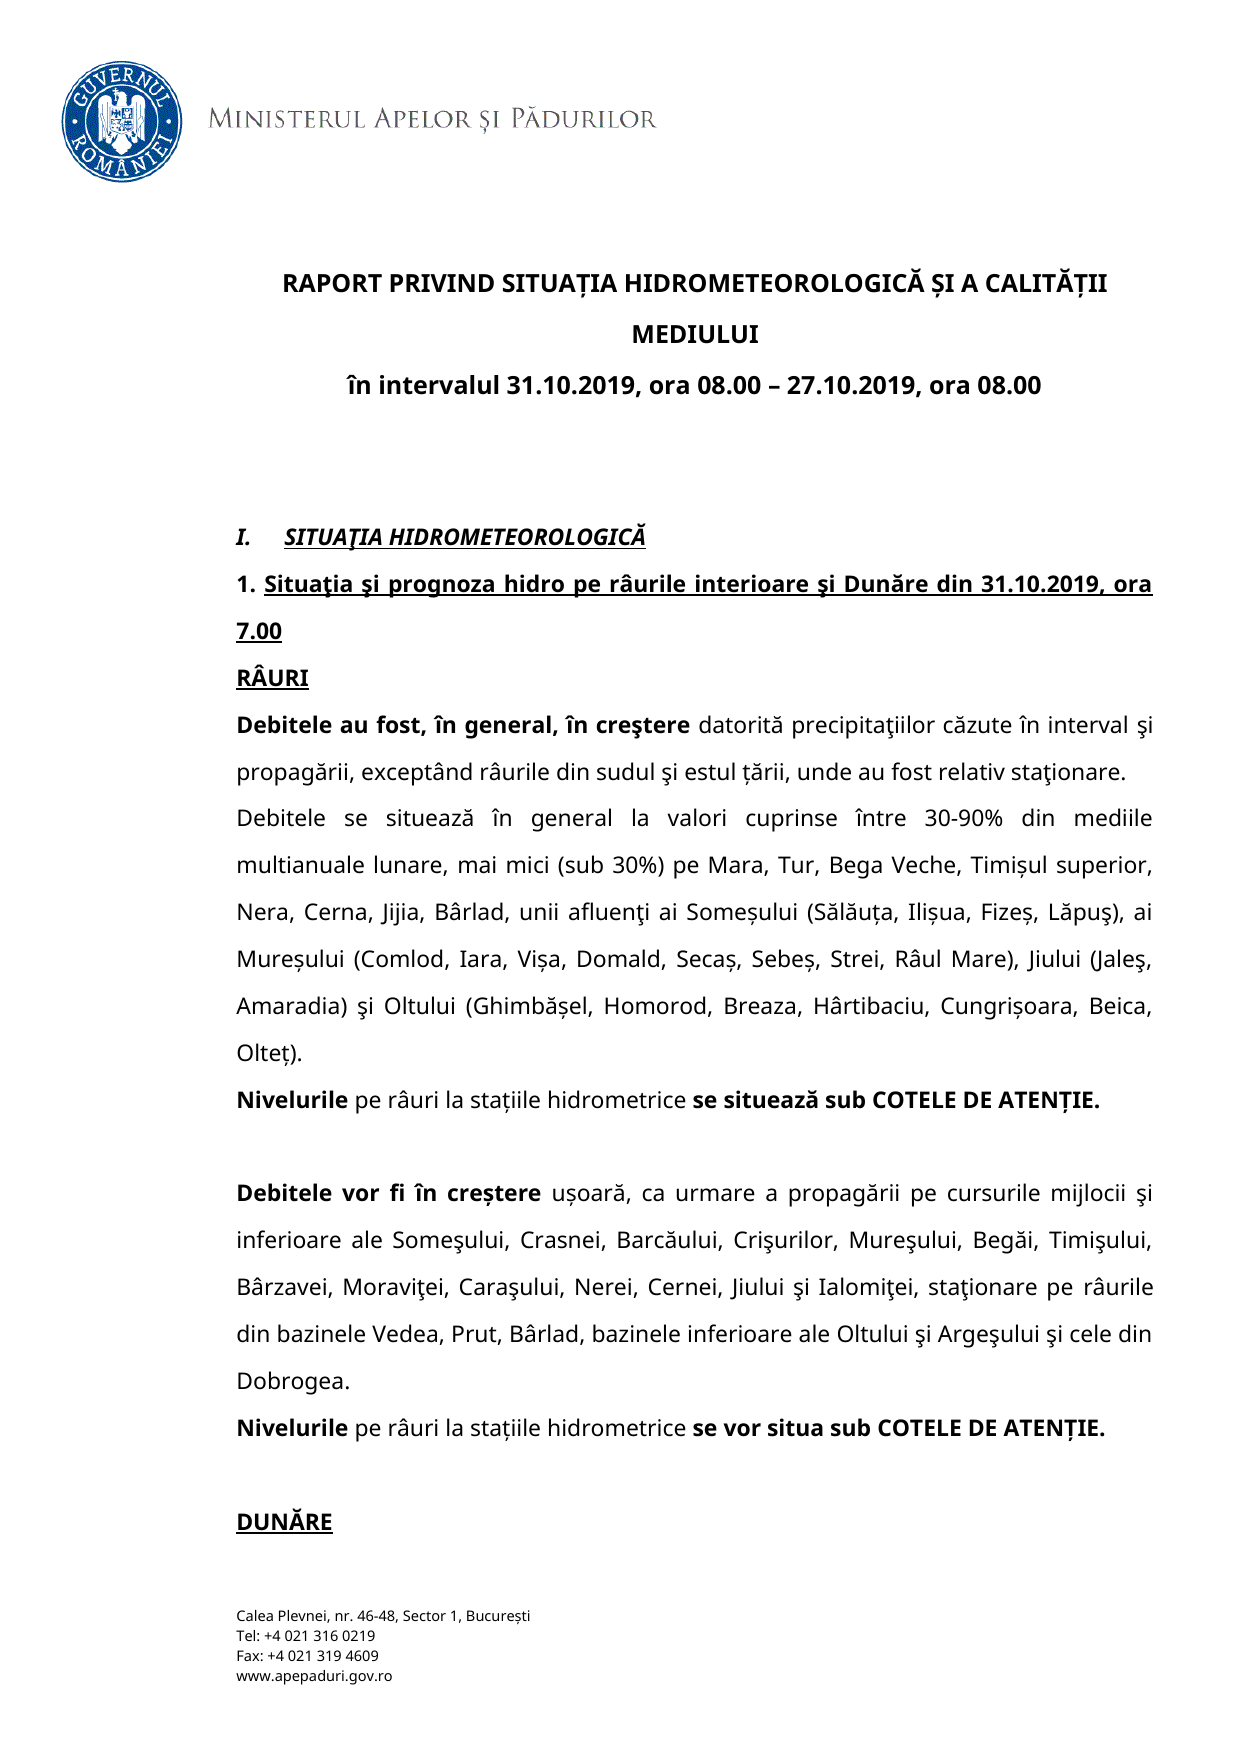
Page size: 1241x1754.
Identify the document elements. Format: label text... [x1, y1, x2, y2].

text RÂURI [236, 662, 1154, 693]
text Debitele se situează în general la valori cuprinse între 30-90% din mediile multianuale lunare, mai mici (sub 30%) pe Mara, Tur, Bega Veche, Timișul superior, Nera, Cerna, Jijia, Bârlad, unii afluenţi ai Someșului (Sălăuța, Ilișua, Fizeș, Lăpuş), ai Mureșului (Comlod, Iara, Vișa, Domald, Secaș, Sebeș, Strei, Râul Mare), Jiului (Jaleş, Amaradia) şi Oltului (Ghimbășel, Homorod, Breaza, Hârtibaciu, Cungrișoara, Beica, Olteț). [236, 802, 1154, 1068]
text în intervalul 31.10.2019, ora 08.00 – 27.10.2019, ora 08.00 [236, 368, 1154, 402]
text Debitele au fost, în general, în creştere datorită precipitaţiilor căzute în interval şi propagării, exceptând râurile din sudul şi estul țării, unde au fost relativ staţionare. [236, 708, 1154, 787]
text Nivelurile pe râuri la stațiile hidrometrice se vor situa sub COTELE DE ATENȚIE. [236, 1412, 1142, 1443]
text DUNĂRE [236, 1505, 1154, 1537]
text I. SITUAŢIA HIDROMETEOROLOGICĂ [236, 521, 1154, 552]
text Debitele vor fi în creștere ușoară, ca urmare a propagării pe cursurile mijlocii şi inferioare ale Someşului, Crasnei, Barcăului, Crişurilor, Mureşului, Begăi, Timişului, Bârzavei, Moraviţei, Caraşului, Nerei, Cernei, Jiului şi Ialomiţei, staţionare pe râurile din bazinele Vedea, Prut, Bârlad, bazinele inferioare ale Oltului şi Argeşului şi cele din Dobrogea. [236, 1177, 1154, 1396]
text Nivelurile pe râuri la stațiile hidrometrice se situează sub COTELE DE ATENȚIE. [236, 1083, 1154, 1115]
text 1. Situaţia şi prognoza hidro pe râurile interioare şi Dunăre din 31.10.2019, ora 7.00 [236, 568, 1154, 646]
text RAPORT PRIVIND SITUAŢIA HIDROMETEOROLOGICĂ ŞI A CALITĂŢII MEDIULUI [236, 266, 1154, 351]
picture [59, 59, 658, 184]
